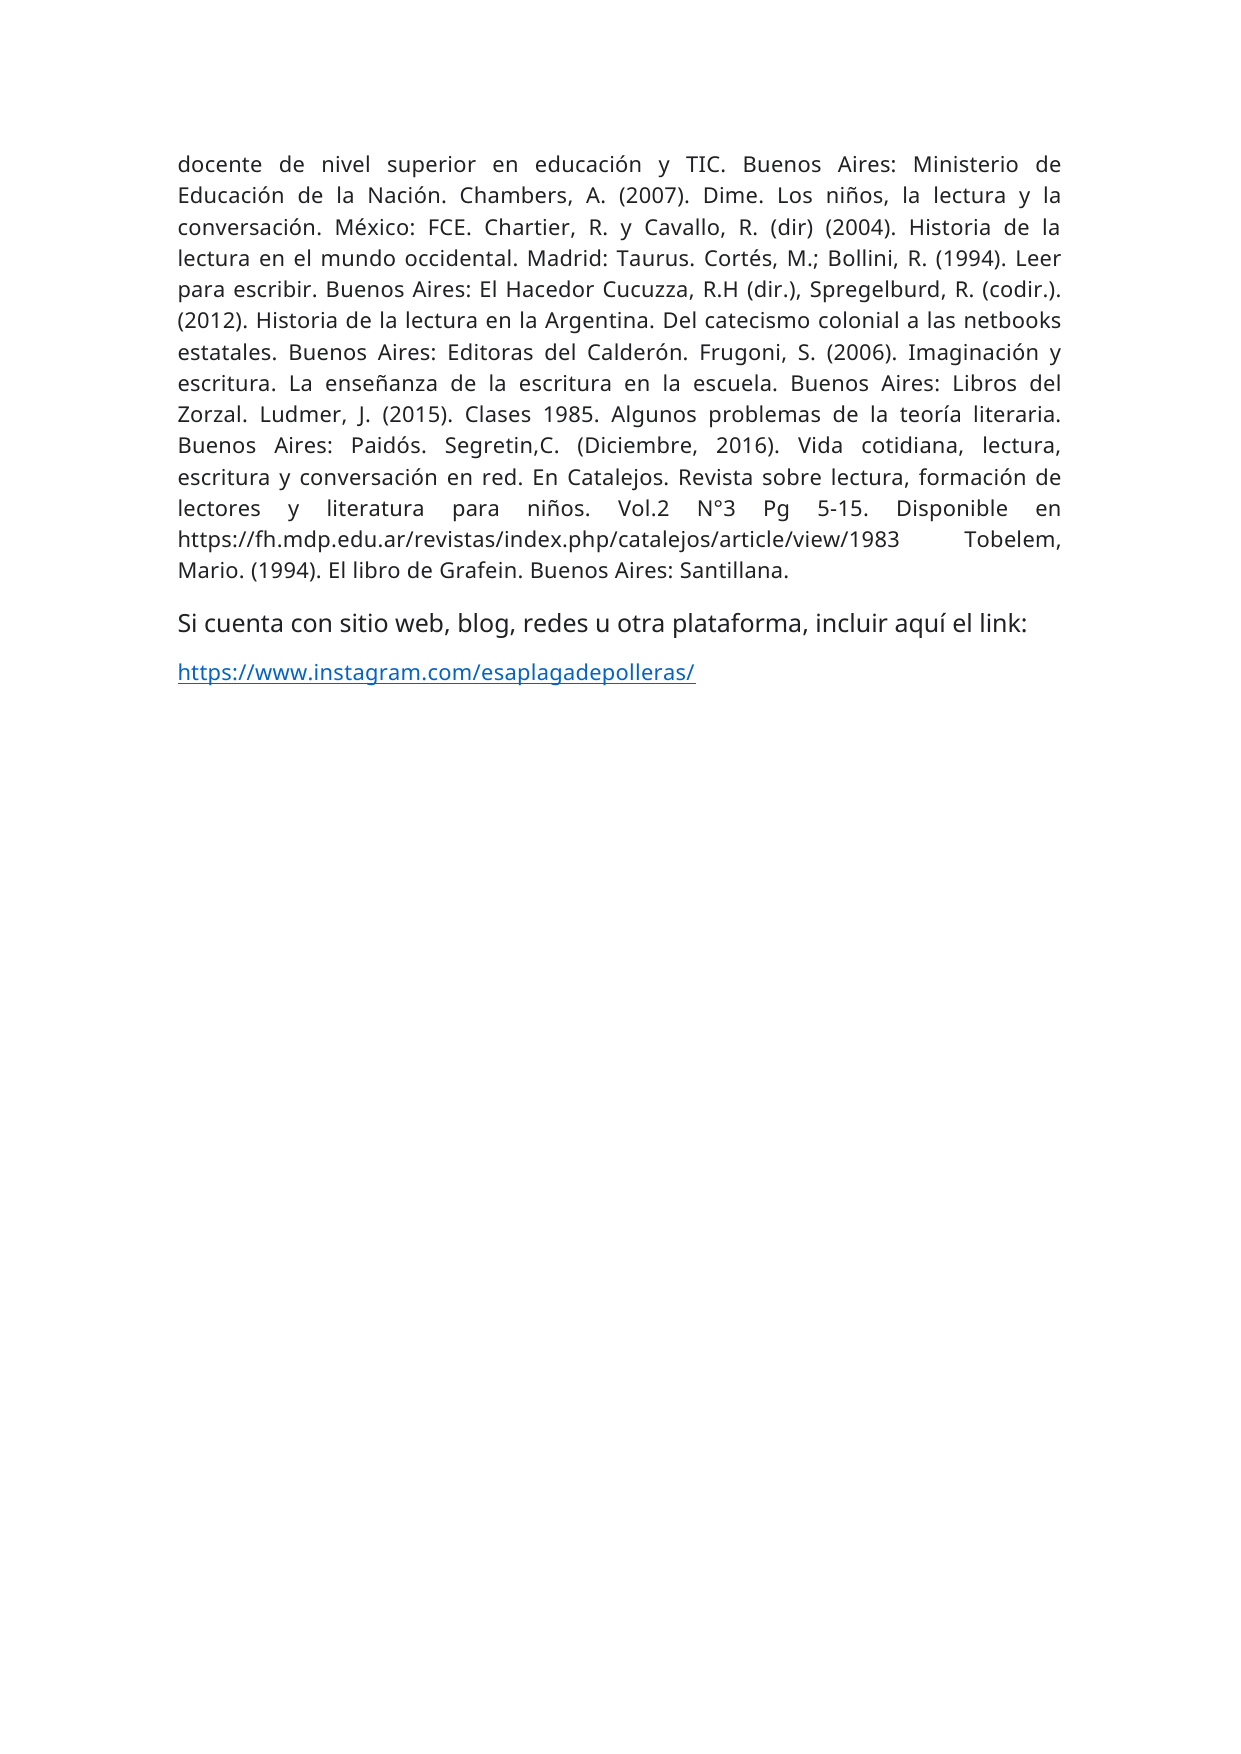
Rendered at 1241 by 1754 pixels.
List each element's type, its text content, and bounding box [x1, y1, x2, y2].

text https://www.instagram.com/esaplagadepolleras/ [177, 656, 1063, 687]
text Si cuenta con sitio web, blog, redes u otra plataforma, incluir aquí el link: [177, 602, 1063, 639]
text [177, 148, 1063, 585]
